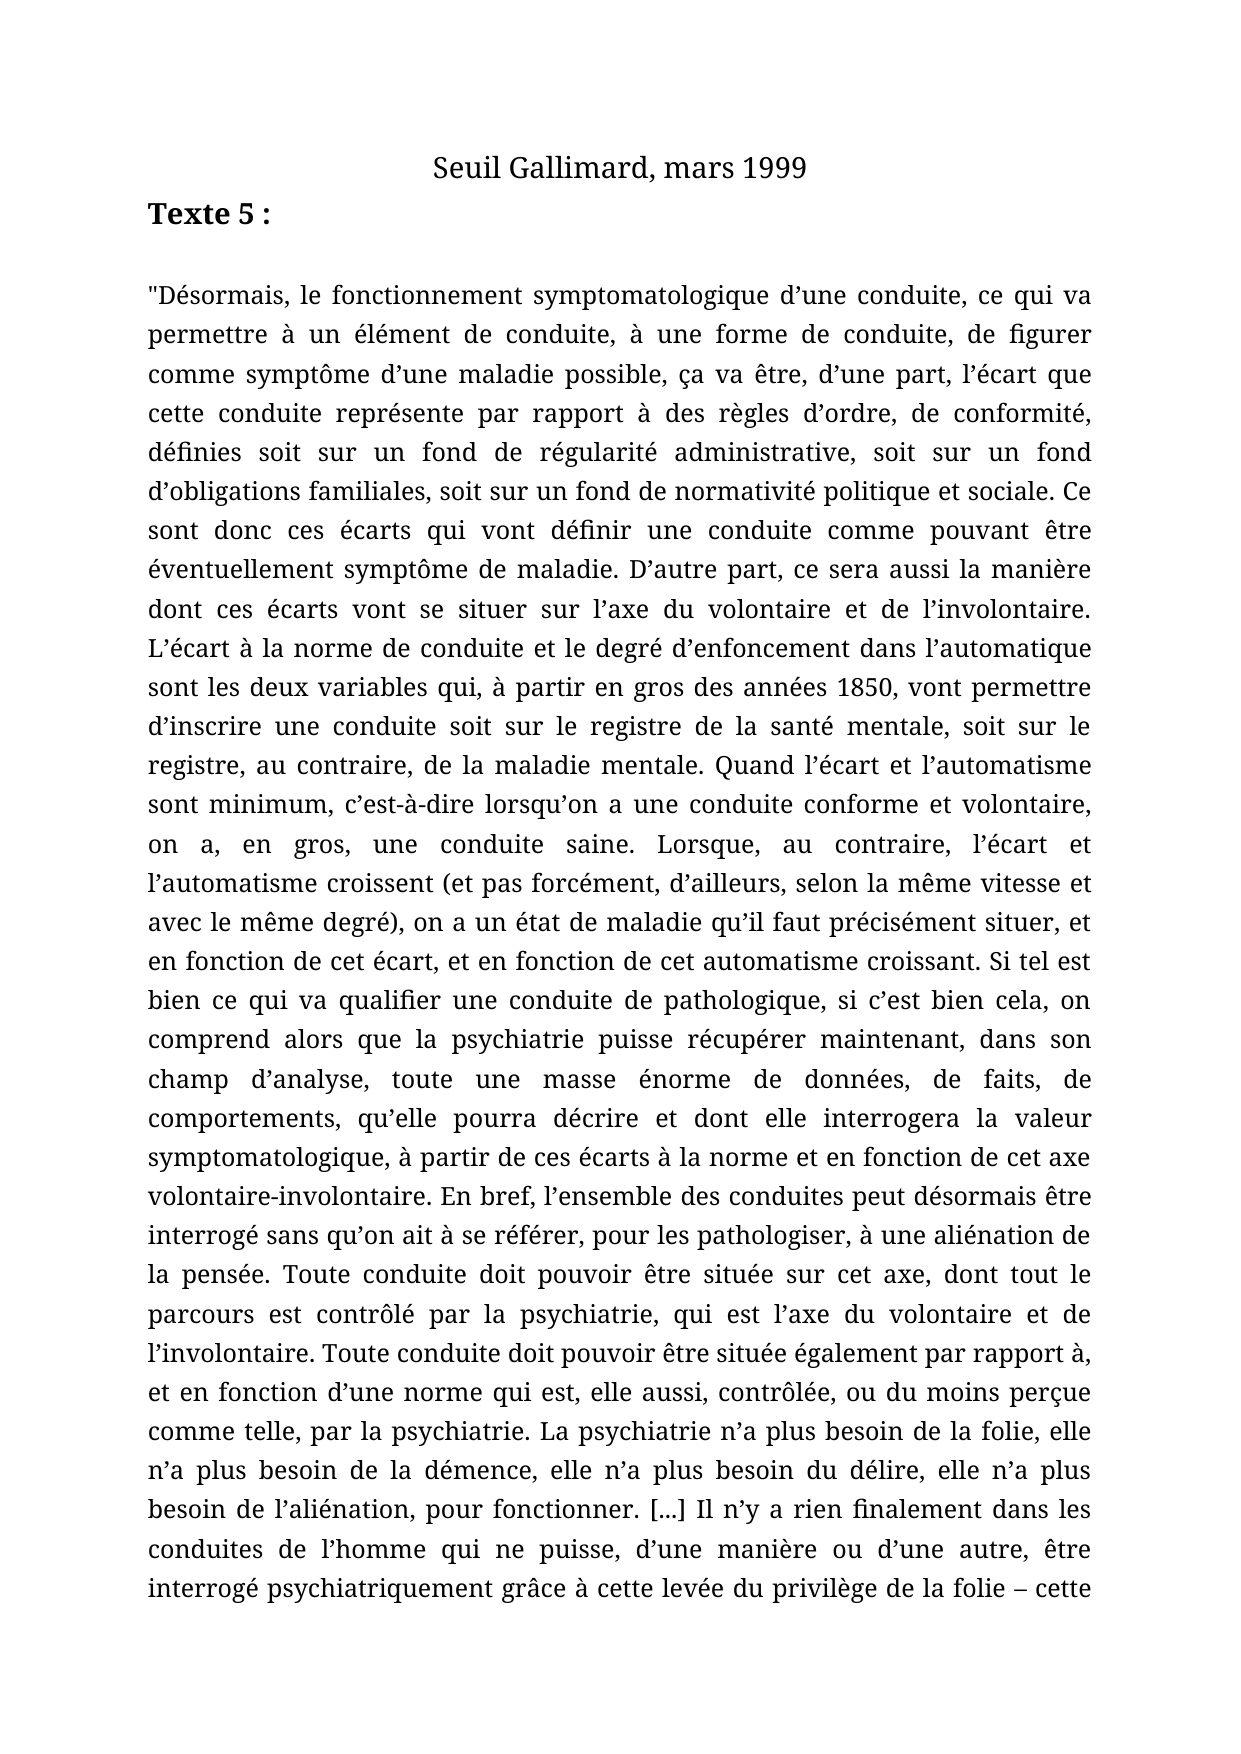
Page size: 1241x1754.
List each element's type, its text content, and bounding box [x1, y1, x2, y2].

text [148, 278, 1093, 1604]
text Texte 5 : [148, 193, 1093, 233]
text Seuil Gallimard, mars 1999 [148, 148, 1093, 187]
